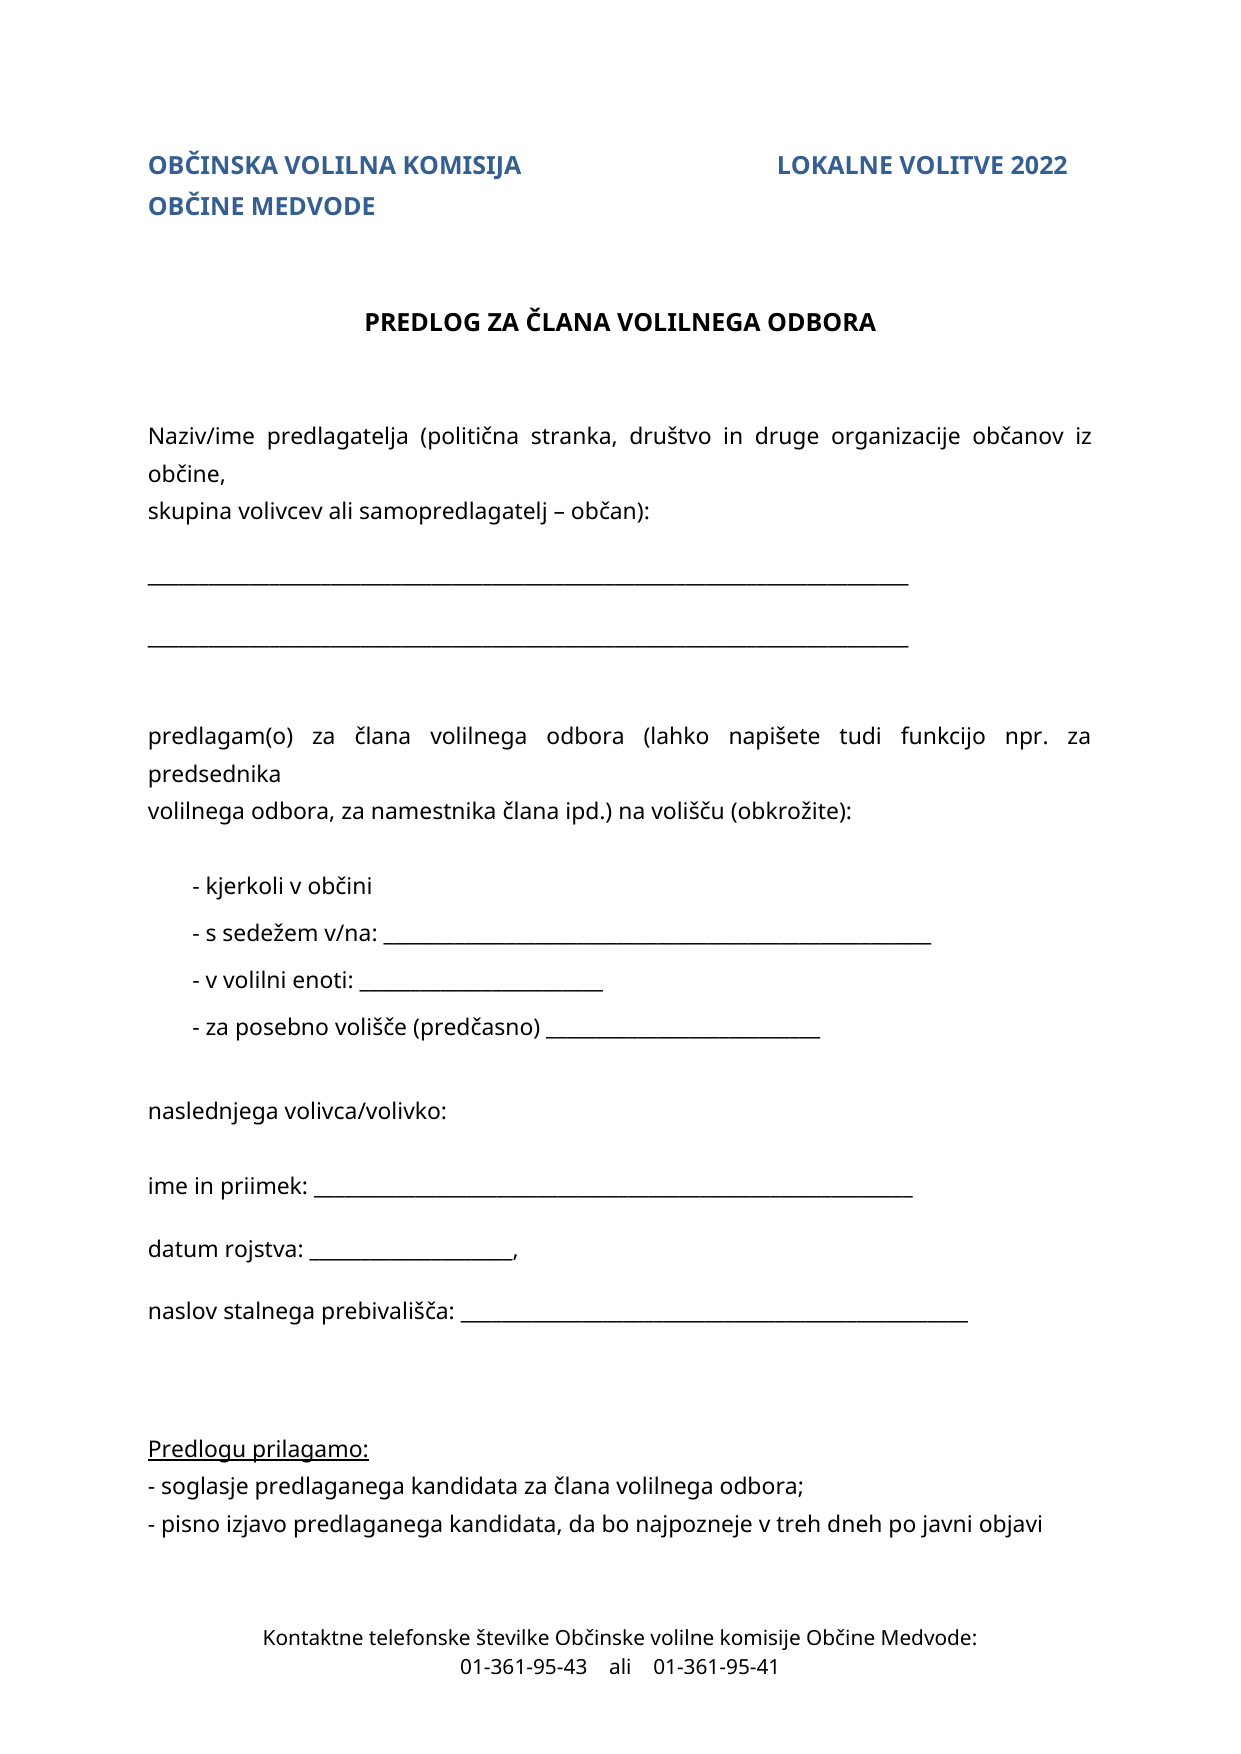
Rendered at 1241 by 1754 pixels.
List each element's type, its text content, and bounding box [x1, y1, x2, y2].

text ___________________________________________________________________________ [148, 558, 1093, 589]
text Naziv/ime predlagatelja (politična stranka, društvo in druge organizacije občanov iz občine, [148, 420, 1093, 489]
text PREDLOG ZA ČLANA VOLILNEGA ODBORA [148, 304, 1093, 338]
text - v volilni enoti: ________________________ [148, 964, 1093, 995]
text skupina volivcev ali samopredlagatelj – občan): [148, 495, 1093, 526]
text volilnega odbora, za namestnika člana ipd.) na volišču (obkrožite): [148, 795, 1093, 826]
text - soglasje predlaganega kandidata za člana volilnega odbora; [148, 1470, 1093, 1501]
text OBČINSKA VOLILNA KOMISIJA LOKALNE VOLITVE 2022 [148, 148, 1093, 182]
text - s sedežem v/na: ______________________________________________________ [148, 917, 1093, 948]
text naslednjega volivca/volivko: [148, 1095, 1093, 1126]
text ime in priimek: ___________________________________________________________ [148, 1170, 1093, 1201]
text - kjerkoli v občini [148, 870, 1093, 901]
text predlagam(o) za člana volilnega odbora (lahko napišete tudi funkcijo npr. za predsednika [148, 720, 1093, 789]
text - za posebno volišče (predčasno) ___________________________ [148, 1011, 1093, 1042]
text ___________________________________________________________________________ [148, 620, 1093, 651]
text - pisno izjavo predlaganega kandidata, da bo najpozneje v treh dneh po javni objavi [148, 1508, 1093, 1539]
text datum rojstva: ____________________, [148, 1233, 1093, 1264]
text naslov stalnega prebivališča: __________________________________________________ [148, 1295, 1093, 1326]
text OBČINE MEDVODE [148, 188, 1093, 222]
text Predlogu prilagamo: [148, 1433, 1093, 1464]
